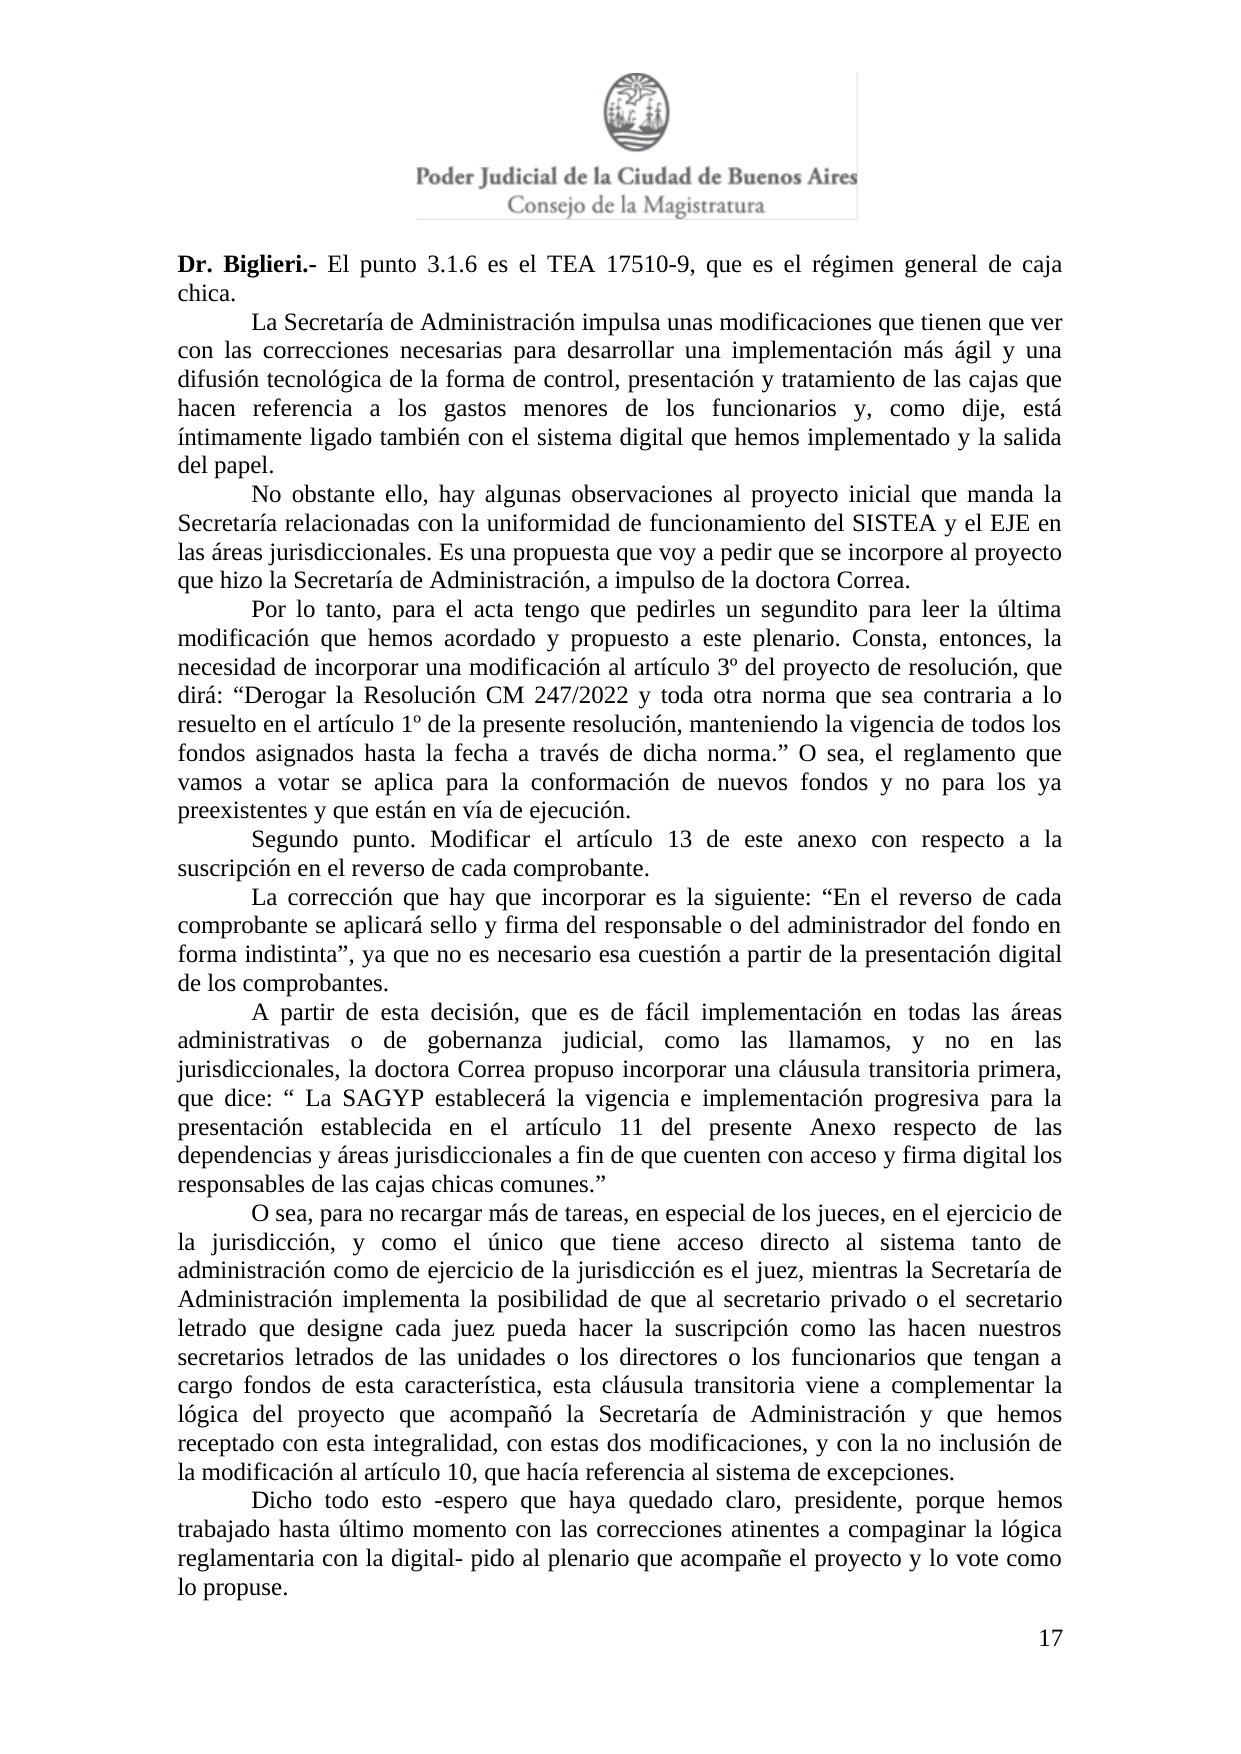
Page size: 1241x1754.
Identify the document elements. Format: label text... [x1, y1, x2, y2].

text La Secretaría de Administración impulsa unas modificaciones que tienen que ver con las correcciones necesarias para desarrollar una implementación más ágil y una difusión tecnológica de la forma de control, presentación y tratamiento de las cajas que hacen referencia a los gastos menores de los funcionarios y, como dije, está íntimamente ligado también con el sistema digital que hemos implementado y la salida del papel. [177, 307, 1063, 479]
text No obstante ello, hay algunas observaciones al proyecto inicial que manda la Secretaría relacionadas con la uniformidad de funcionamiento del SISTEA y el EJE en las áreas jurisdiccionales. Es una propuesta que voy a pedir que se incorpore al proyecto que hizo la Secretaría de Administración, a impulso de la doctora Correa. [177, 479, 1063, 594]
text Segundo punto. Modificar el artículo 13 de este anexo con respecto a la suscripción en el reverso de cada comprobante. [177, 824, 1063, 882]
text Dicho todo esto -espero que haya quedado claro, presidente, porque hemos trabajado hasta último momento con las correcciones atinentes a compaginar la lógica reglamentaria con la digital- pido al plenario que acompañe el proyecto y lo vote como lo propuse. [177, 1486, 1063, 1601]
text Por lo tanto, para el acta tengo que pedirles un segundito para leer la última modificación que hemos acordado y propuesto a este plenario. Consta, entonces, la necesidad de incorporar una modificación al artículo 3º del proyecto de resolución, que dirá: “Derogar la Resolución CM 247/2022 y toda otra norma que sea contraria a lo resuelto en el artículo 1º de la presente resolución, manteniendo la vigencia de todos los fondos asignados hasta la fecha a través de dicha norma.” O sea, el reglamento que vamos a votar se aplica para la conformación de nuevos fondos y no para los ya preexistentes y que están en vía de ejecución. [177, 594, 1063, 824]
text O sea, para no recargar más de tareas, en especial de los jueces, en el ejercicio de la jurisdicción, y como el único que tiene acceso directo al sistema tanto de administración como de ejercicio de la jurisdicción es el juez, mientras la Secretaría de Administración implementa la posibilidad de que al secretario privado o el secretario letrado que designe cada juez pueda hacer la suscripción como las hacen nuestros secretarios letrados de las unidades o los directores o los funcionarios que tengan a cargo fondos de esta característica, esta cláusula transitoria viene a complementar la lógica del proyecto que acompañó la Secretaría de Administración y que hemos receptado con esta integralidad, con estas dos modificaciones, y con la no inclusión de la modificación al artículo 10, que hacía referencia al sistema de excepciones. [177, 1198, 1063, 1486]
text A partir de esta decisión, que es de fácil implementación en todas las áreas administrativas o de gobernanza judicial, como las llamamos, y no en las jurisdiccionales, la doctora Correa propuso incorporar una cláusula transitoria primera, que dice: “ La SAGYP establecerá la vigencia e implementación progresiva para la presentación establecida en el artículo 11 del presente Anexo respecto de las dependencias y áreas jurisdiccionales a fin de que cuenten con acceso y firma digital los responsables de las cajas chicas comunes.” [177, 997, 1063, 1198]
text La corrección que hay que incorporar es la siguiente: “En el reverso de cada comprobante se aplicará sello y firma del responsable o del administrador del fondo en forma indistinta”, ya que no es necesario esa cuestión a partir de la presentación digital de los comprobantes. [177, 882, 1063, 997]
text Dr. Biglieri.- El punto 3.1.6 es el TEA 17510-9, que es el régimen general de caja chica. [177, 249, 1063, 307]
picture [416, 73, 859, 221]
